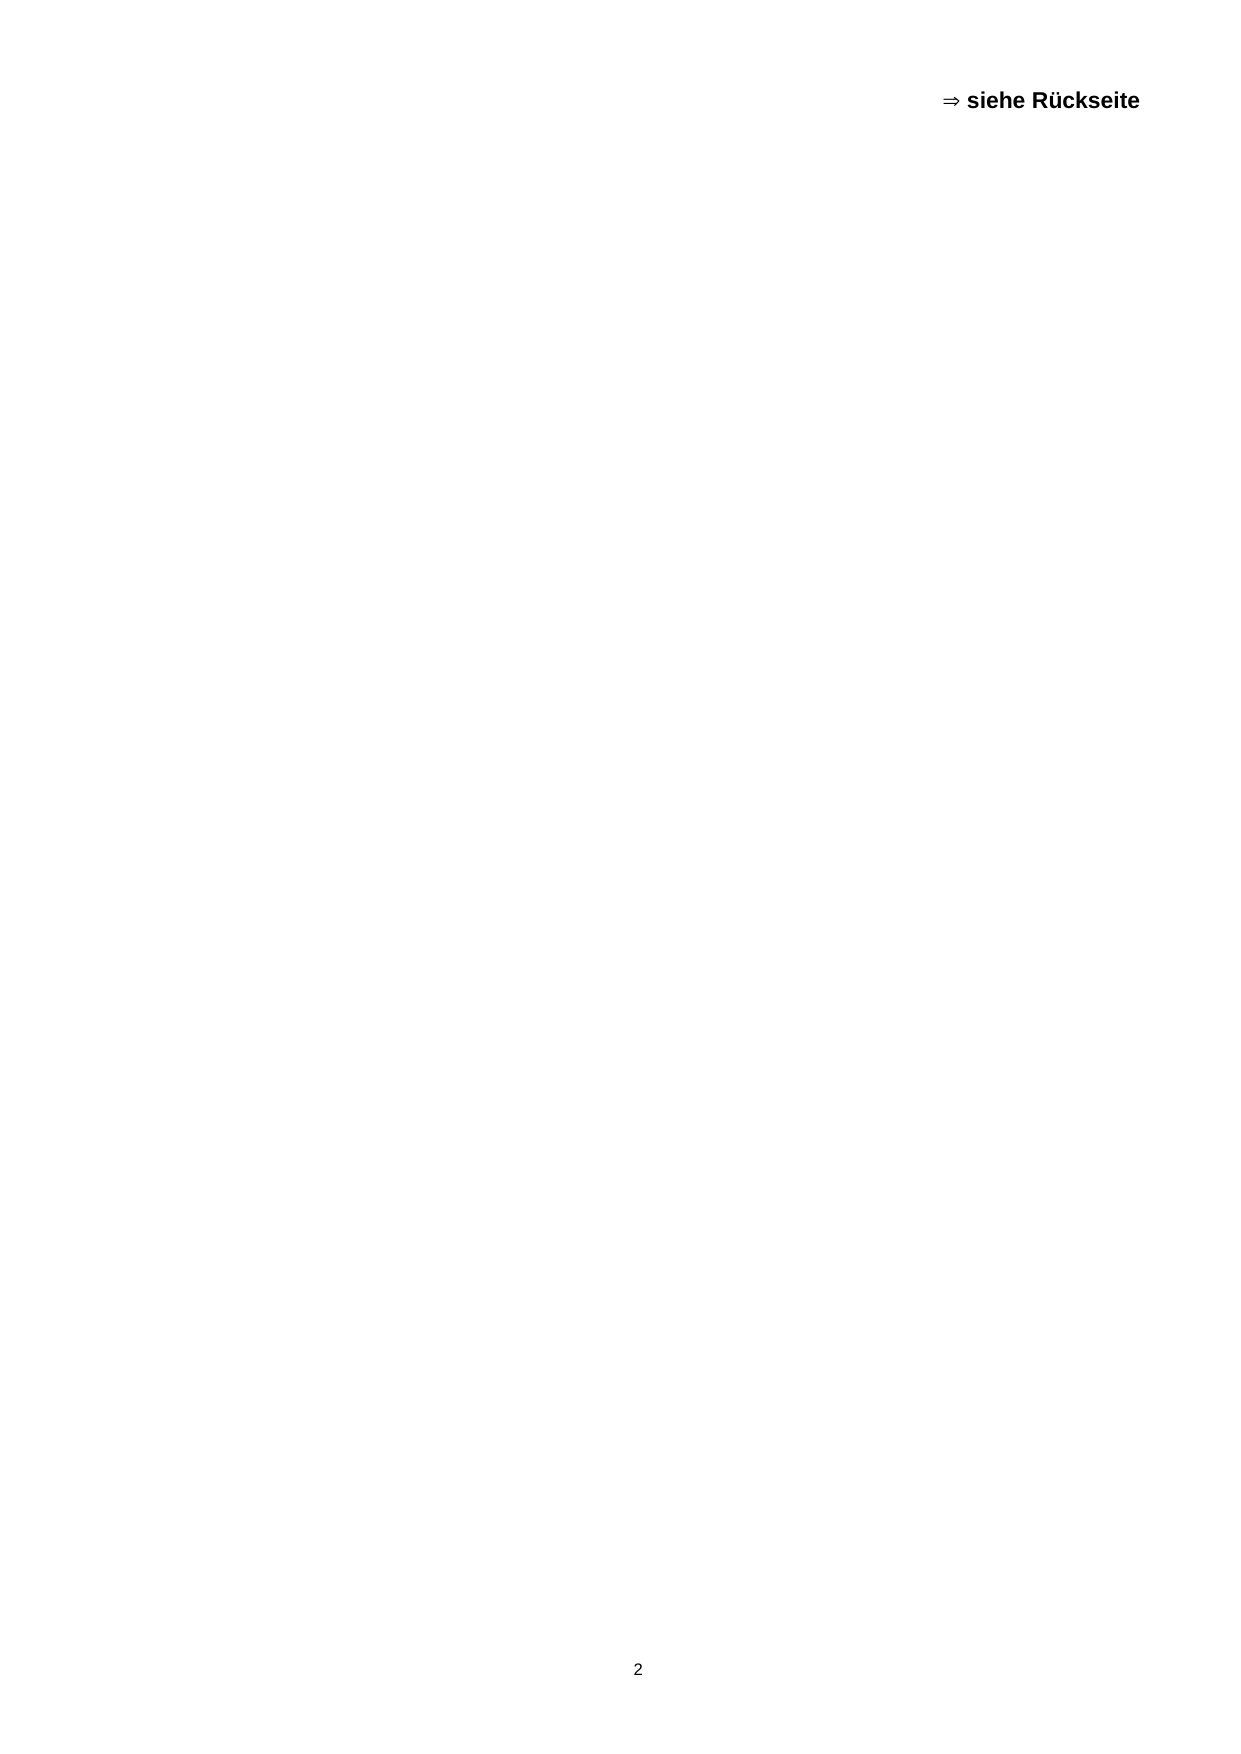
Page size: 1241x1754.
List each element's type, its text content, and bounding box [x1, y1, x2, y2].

text siehe Rückseite [165, 87, 1140, 114]
